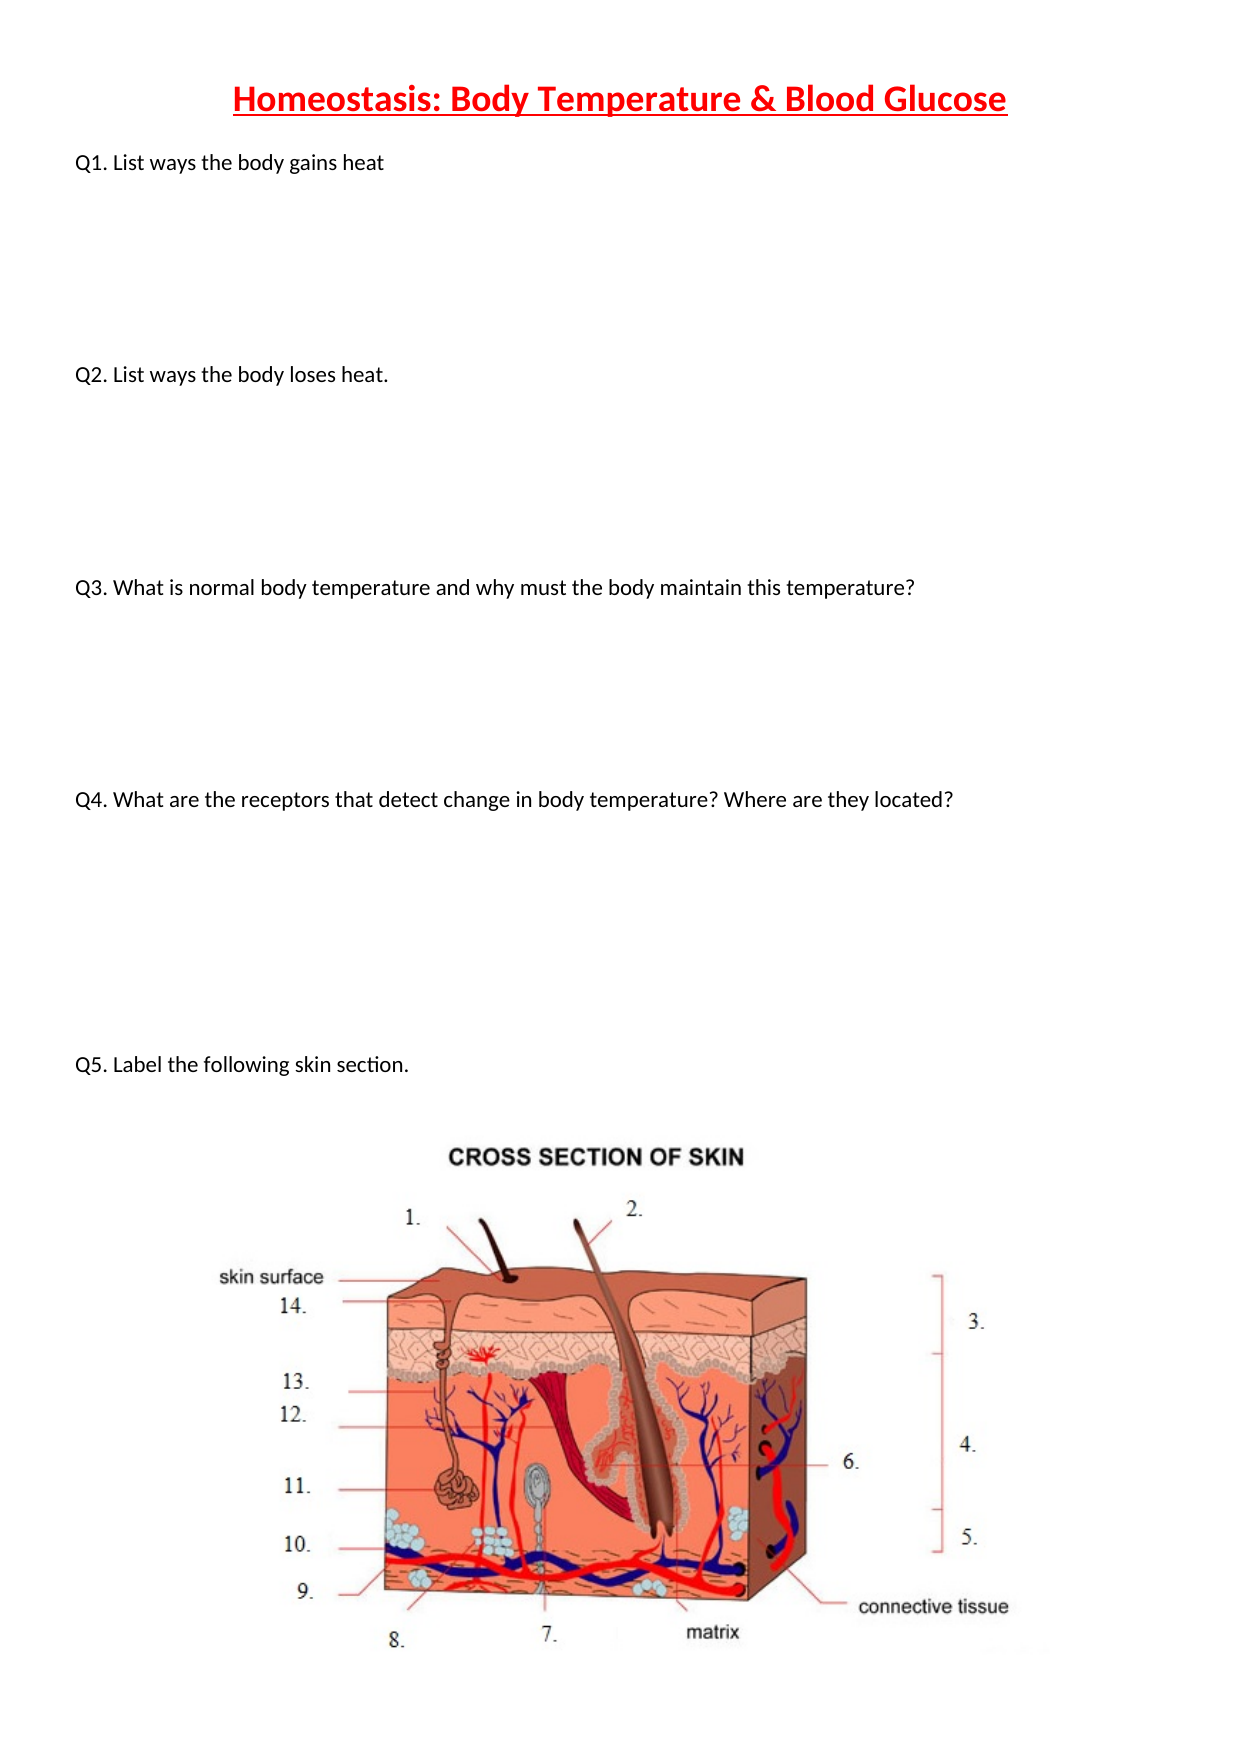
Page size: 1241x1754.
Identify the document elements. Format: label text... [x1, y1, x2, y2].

text Q4. What are the receptors that detect change in body temperature? Where are they located? [75, 785, 1165, 813]
text Q5. Label the following skin section. [75, 1050, 1165, 1078]
text Q3. What is normal body temperature and why must the body maintain this temperature? [75, 573, 1165, 601]
text Homeostasis: Body Temperature & Blood Glucose [75, 75, 1165, 121]
picture [189, 1102, 1051, 1676]
text Q1. List ways the body gains heat [75, 148, 1165, 177]
text Q2. List ways the body loses heat. [75, 361, 1165, 389]
